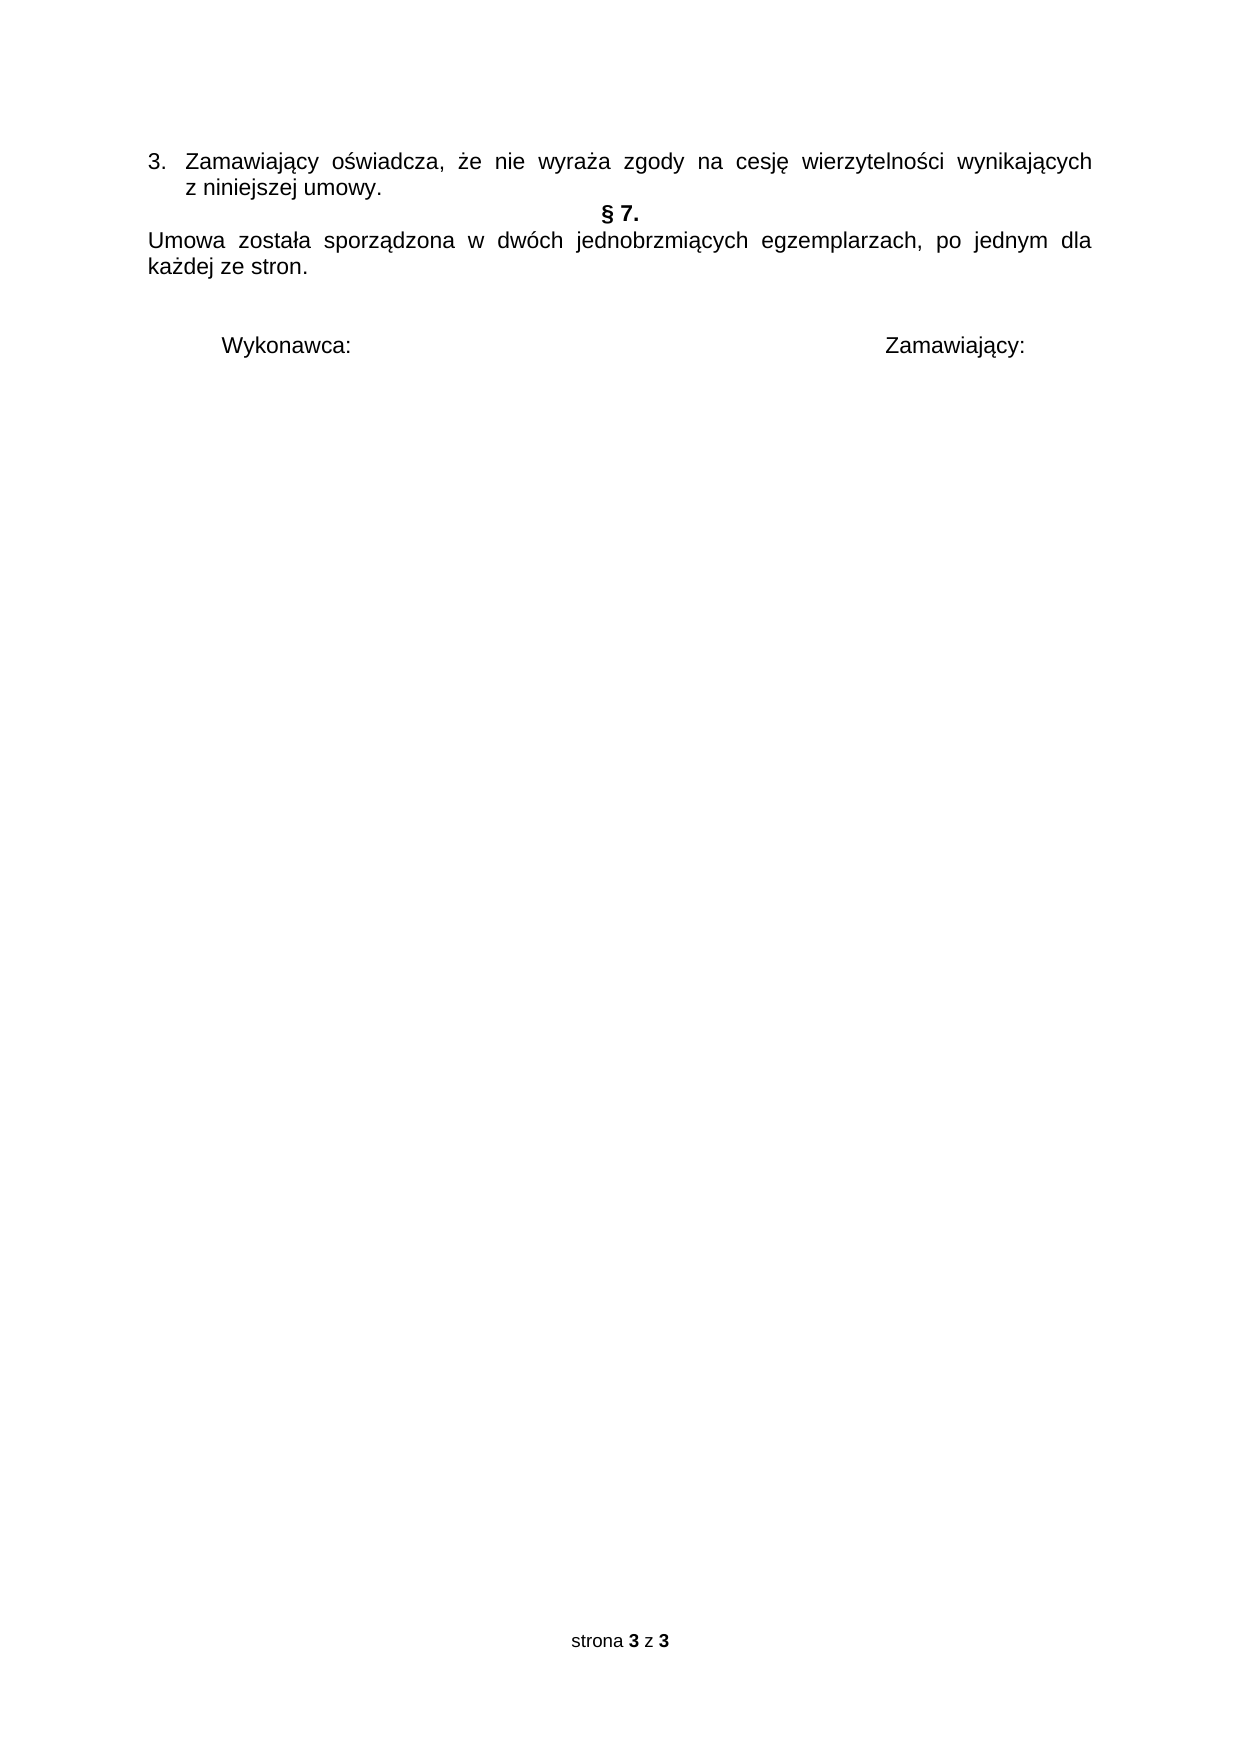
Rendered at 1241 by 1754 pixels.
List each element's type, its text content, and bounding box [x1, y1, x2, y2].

text § 7. [148, 200, 1093, 227]
text Wykonawca: Zamawiający: [221, 332, 1093, 358]
text Umowa została sporządzona w dwóch jednobrzmiących egzemplarzach, po jednym dla każdej ze stron. [148, 227, 1093, 279]
list Zamawiający oświadcza, że nie wyraża zgody na cesję wierzytelności wynikających z niniejszej umowy. [148, 148, 1093, 200]
